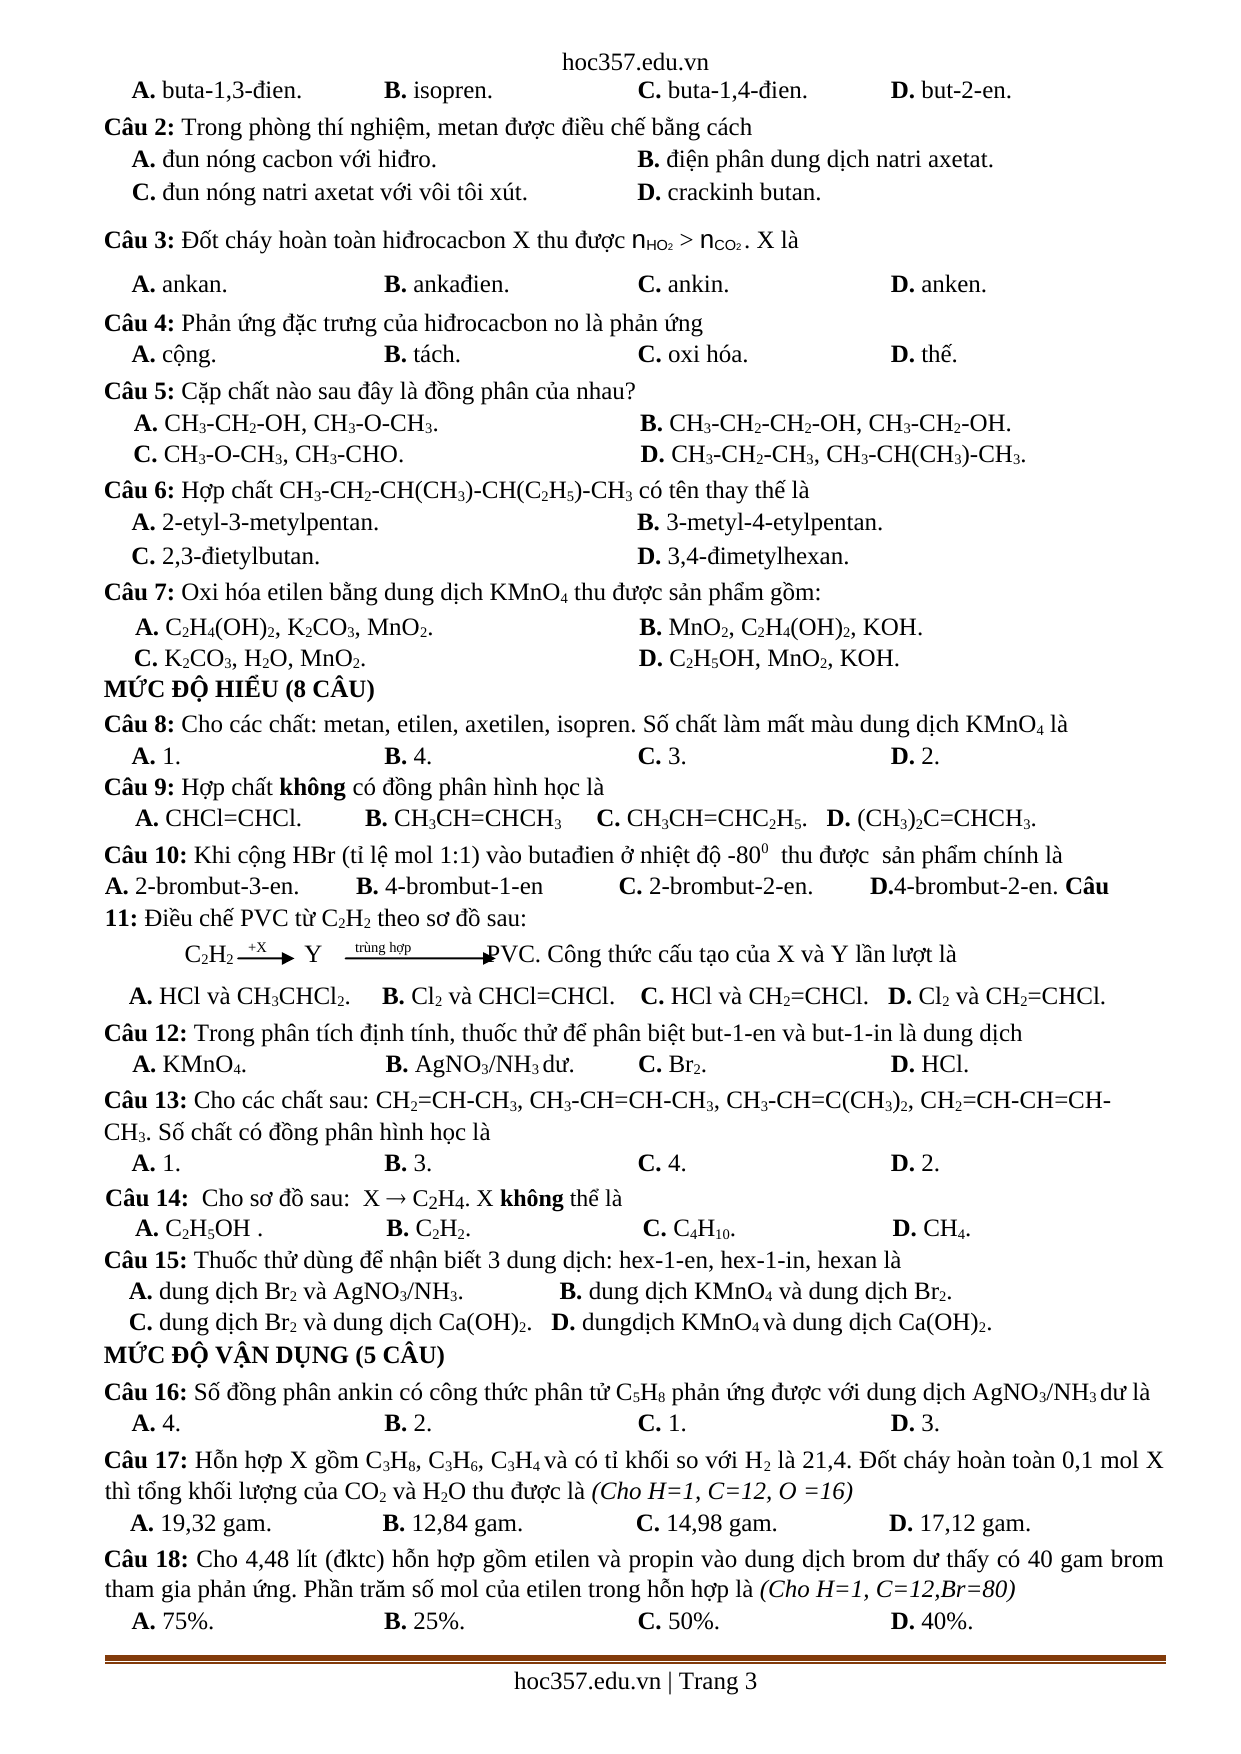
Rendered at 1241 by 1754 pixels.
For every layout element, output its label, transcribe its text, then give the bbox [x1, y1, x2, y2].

text Câu 7: Oxi hóa etilen bằng dung dịch KMnO4 thu được sản phẩm gồm: [103, 577, 1165, 606]
text MỨC ĐỘ HIỂU (8 CÂU) [103, 674, 1166, 703]
text Câu 2: Trong phòng thí nghiệm, metan được điều chế bằng cách [103, 112, 1165, 141]
text Câu 12: Trong phân tích định tính, thuốc thử để phân biệt but-1-en và but-1-in là dung dịch [103, 1018, 1165, 1047]
text A. ankan. B. ankađien. C. ankin. D. anken. [105, 269, 1166, 298]
text A. 1. B. 4. C. 3. D. 2. [105, 741, 1166, 769]
text A. CH3-CH2-OH, CH3-O-CH3. B. CH3-CH2-CH2-OH, CH3-CH2-OH. [105, 408, 1166, 436]
text Câu 18: Cho 4,48 lít (đktc) hỗn hợp gồm etilen và propin vào dung dịch brom dư thấy có 40 gam brom tham gia phản ứng. Phần trăm số mol của etilen trong hỗn hợp là (Cho H=1, C=12,Br=80) [103, 1544, 1165, 1603]
text A. HCl và CH3CHCl2. B. Cl2 và CHCl=CHCl. C. HCl và CH2=CHCl. D. Cl2 và CH2=CHCl. [103, 981, 1165, 1010]
text Câu 15: Thuốc thử dùng để nhận biết 3 dung dịch: hex-1-en, hex-1-in, hexan là [103, 1245, 1165, 1273]
text A. buta-1,3-đien. B. isopren. C. buta-1,4-đien. D. but-2-en. [105, 76, 1166, 104]
text C2H2 +X Y trùng hợp PVC. Công thức cấu tạo của X và Y lần lượt là [103, 939, 1166, 967]
text Câu 3: Đốt cháy hoàn toàn hiđrocacbon X thu được nHO2 > nCO2 . X là [103, 224, 1165, 254]
text Câu 9: Hợp chất không có đồng phân hình học là [103, 772, 1165, 801]
text CH3. Số chất có đồng phân hình học là [103, 1117, 1165, 1146]
text A. KMnO4. B. AgNO3/NH3 dư. C. Br2. D. HCl. [105, 1049, 1166, 1078]
text A. đun nóng cacbon với hiđro. B. điện phân dung dịch natri axetat. [105, 144, 1166, 172]
text A. cộng. B. tách. C. oxi hóa. D. thế. [105, 339, 1166, 368]
text Câu 4: Phản ứng đặc trưng của hiđrocacbon no là phản ứng [103, 308, 1165, 337]
text Câu 5: Cặp chất nào sau đây là đồng phân của nhau? [103, 376, 1165, 405]
text A. C2H4(OH)2, K2CO3, MnO2. B. MnO2, C2H4(OH)2, KOH. [105, 612, 1166, 641]
text C. 2,3-đietylbutan. D. 3,4-đimetylhexan. [105, 541, 1166, 570]
text Câu 13: Cho các chất sau: CH2=CH-CH3, CH3-CH=CH-CH3, CH3-CH=C(CH3)2, CH2=CH-CH=CH- [103, 1086, 1165, 1114]
text Câu 8: Cho các chất: metan, etilen, axetilen, isopren. Số chất làm mất màu dung dịch KMnO4 là [103, 709, 1165, 738]
text C. dung dịch Br2 và dung dịch Ca(OH)2. D. dungdịch KMnO4 và dung dịch Ca(OH)2. [103, 1307, 1165, 1336]
text Câu 6: Hợp chất CH3-CH2-CH(CH3)-CH(C2H5)-CH3 có tên thay thế là [103, 476, 1165, 504]
text Câu 17: Hỗn hợp X gồm C3H8, C3H6, C3H4 và có tỉ khối so với H2 là 21,4. Đốt cháy hoàn toàn 0,1 mol X thì tổng khối lượng của CO2 và H2O thu được là (Cho H=1, C=12, O =16) [103, 1446, 1165, 1505]
text C. đun nóng natri axetat với vôi tôi xút. D. crackinh butan. [105, 177, 1166, 206]
text A. CHCl=CHCl. B. CH3CH=CHCH3 C. CH3CH=CHC2H5. D. (CH3)2C=CHCH3. [103, 803, 1165, 832]
text A. 2-etyl-3-metylpentan. B. 3-metyl-4-etylpentan. [105, 507, 1166, 536]
text MỨC ĐỘ VẬN DỤNG (5 CÂU) [103, 1341, 1166, 1369]
text A. 1. B. 3. C. 4. D. 2. [105, 1148, 1166, 1177]
text C. K2CO3, H2O, MnO2. D. C2H5OH, MnO2, KOH. [105, 643, 1166, 672]
text A. 75%. B. 25%. C. 50%. D. 40%. [105, 1606, 1166, 1634]
text A. 19,32 gam. B. 12,84 gam. C. 14,98 gam. D. 17,12 gam. [105, 1508, 1166, 1536]
text C. CH3-O-CH3, CH3-CHO. D. CH3-CH2-CH3, CH3-CH(CH3)-CH3. [105, 439, 1166, 468]
text A. 4. B. 2. C. 1. D. 3. [105, 1408, 1166, 1437]
text Câu 16: Số đồng phân ankin có công thức phân tử C5H8 phản ứng được với dung dịch AgNO3/NH3 dư là [103, 1377, 1165, 1406]
text Câu 14: Cho sơ đồ sau: X  C2H4. X không thể là [105, 1179, 1166, 1213]
text Câu 10: Khi cộng HBr (tỉ lệ mol 1:1) vào butađien ở nhiệt độ -800 thu được sản phẩm chính là A. 2-brombut-3-en. B. 4-brombut-1-en C. 2-brombut-2-en. D.4-brombut-2-en. Câu 11: Điều chế PVC từ C2H2 theo sơ đồ sau: [103, 840, 1113, 931]
text A. dung dịch Br2 và AgNO3/NH3. B. dung dịch KMnO4 và dung dịch Br2. [103, 1276, 1166, 1305]
text A. C2H5OH . B. C2H2. C. C4H10. D. CH4. [103, 1213, 1165, 1242]
